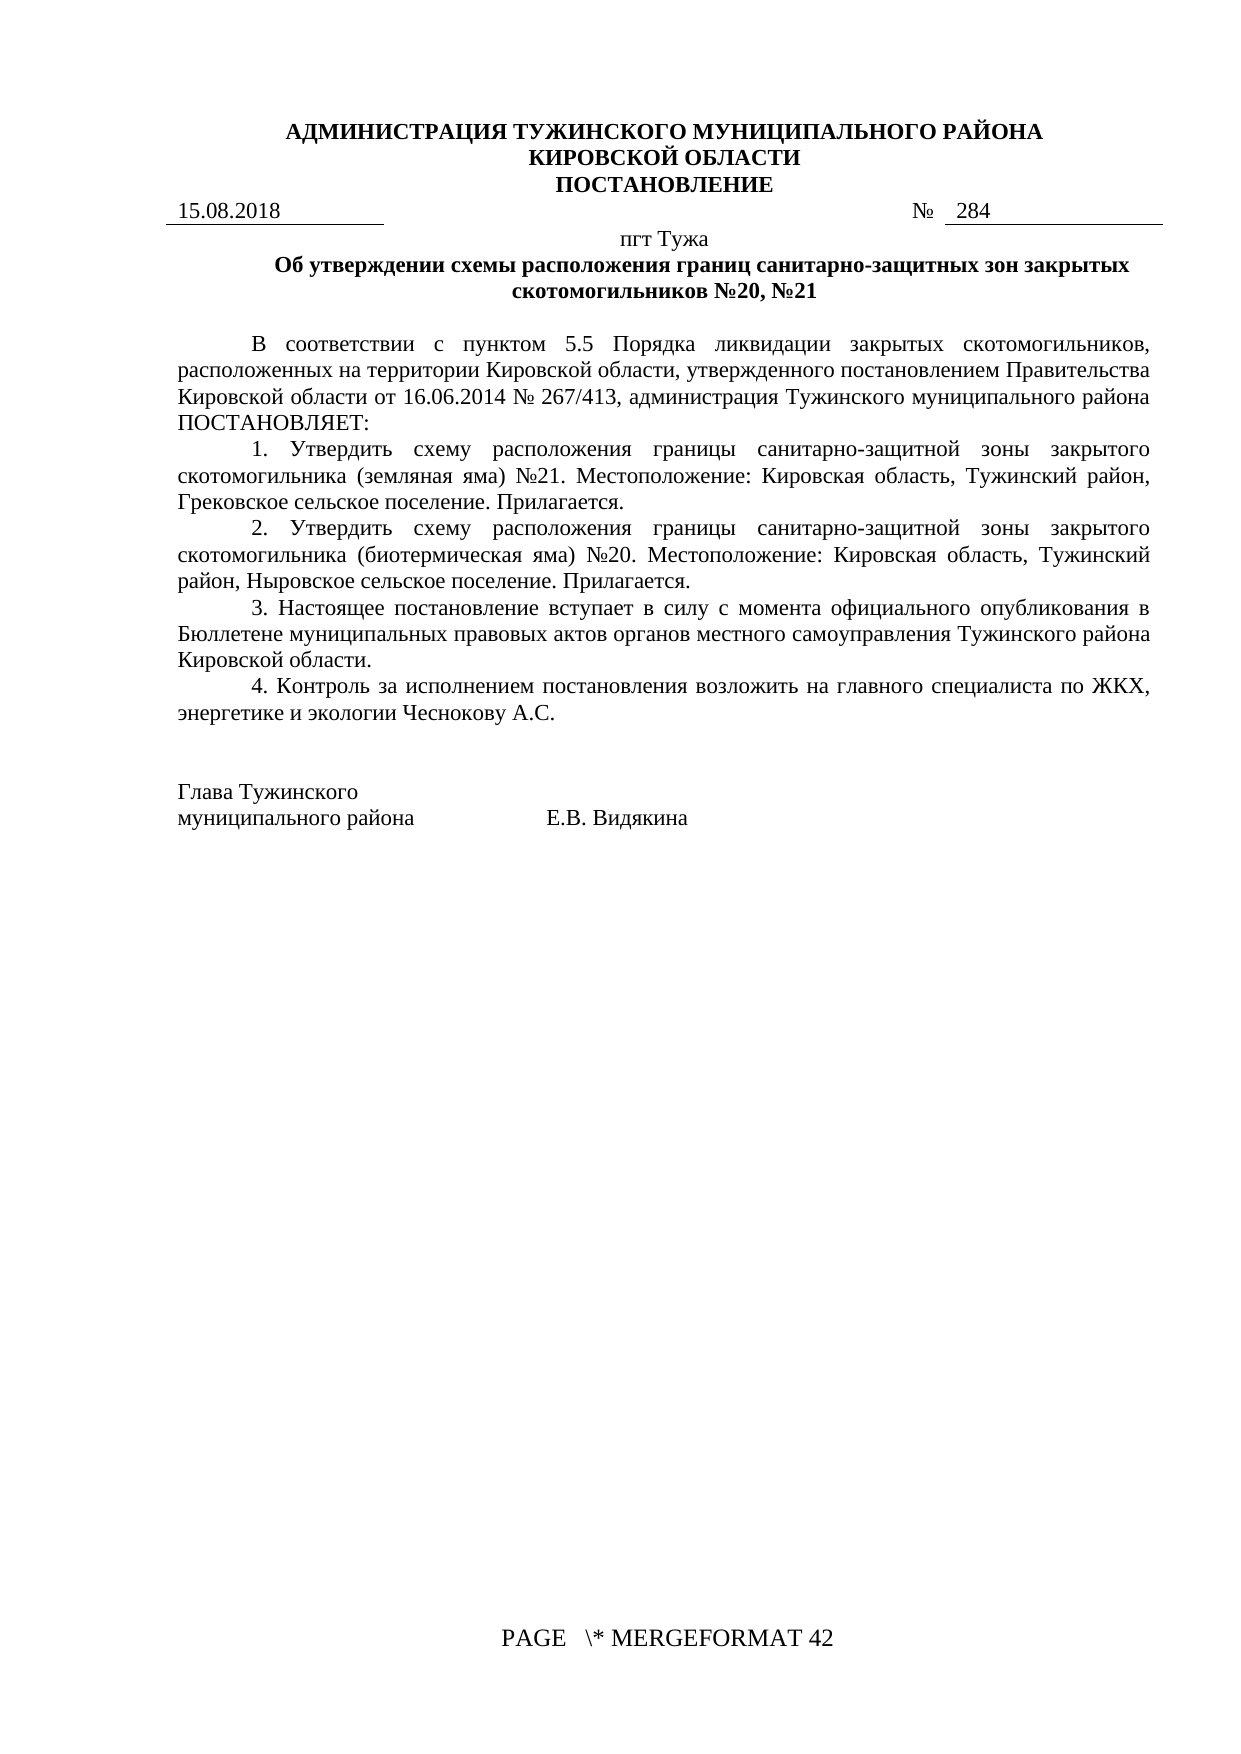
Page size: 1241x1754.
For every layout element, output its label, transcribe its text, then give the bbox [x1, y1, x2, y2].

text 1. Утвердить схему расположения границы санитарно-защитной зоны закрытого скотомогильника (земляная яма) №21. Местоположение: Кировская область, Тужинский район, Грековское сельское поселение. Прилагается. [177, 435, 1152, 514]
text В соответствии с пунктом 5.5 Порядка ликвидации закрытых скотомогильников, расположенных на территории Кировской области, утвержденного постановлением Правительства Кировской области от 16.06.2014 № 267/413, администрация Тужинского муниципального района ПОСТАНОВЛЯЕТ: [177, 330, 1152, 435]
text муниципального района Е.В. Видякина [177, 804, 1152, 831]
text 4. Контроль за исполнением постановления возложить на главного специалиста по ЖКХ, энергетике и экологии Чеснокову А.С. [177, 673, 1152, 725]
text 2. Утвердить схему расположения границы санитарно-защитной зоны закрытого скотомогильника (биотермическая яма) №20. Местоположение: Кировская область, Тужинский район, Ныровское сельское поселение. Прилагается. [177, 514, 1152, 593]
text КИРОВСКОЙ ОБЛАСТИ [177, 144, 1152, 171]
text пгт Тужа [177, 224, 1152, 251]
text АДМИНИСТРАЦИЯ ТУЖИНСКОГО МУНИЦИПАЛЬНОГО РАЙОНА [177, 118, 1152, 144]
text Глава Тужинского [177, 778, 1152, 804]
text 3. Настоящее постановление вступает в силу с момента официального опубликования в Бюллетене муниципальных правовых актов органов местного самоуправления Тужинского района Кировской области. [177, 593, 1152, 673]
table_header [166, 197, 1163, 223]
text Об утверждении схемы расположения границ санитарно-защитных зон закрытых скотомогильников №20, №21 [177, 251, 1152, 304]
text ПОСТАНОВЛЕНИЕ [177, 171, 1152, 197]
